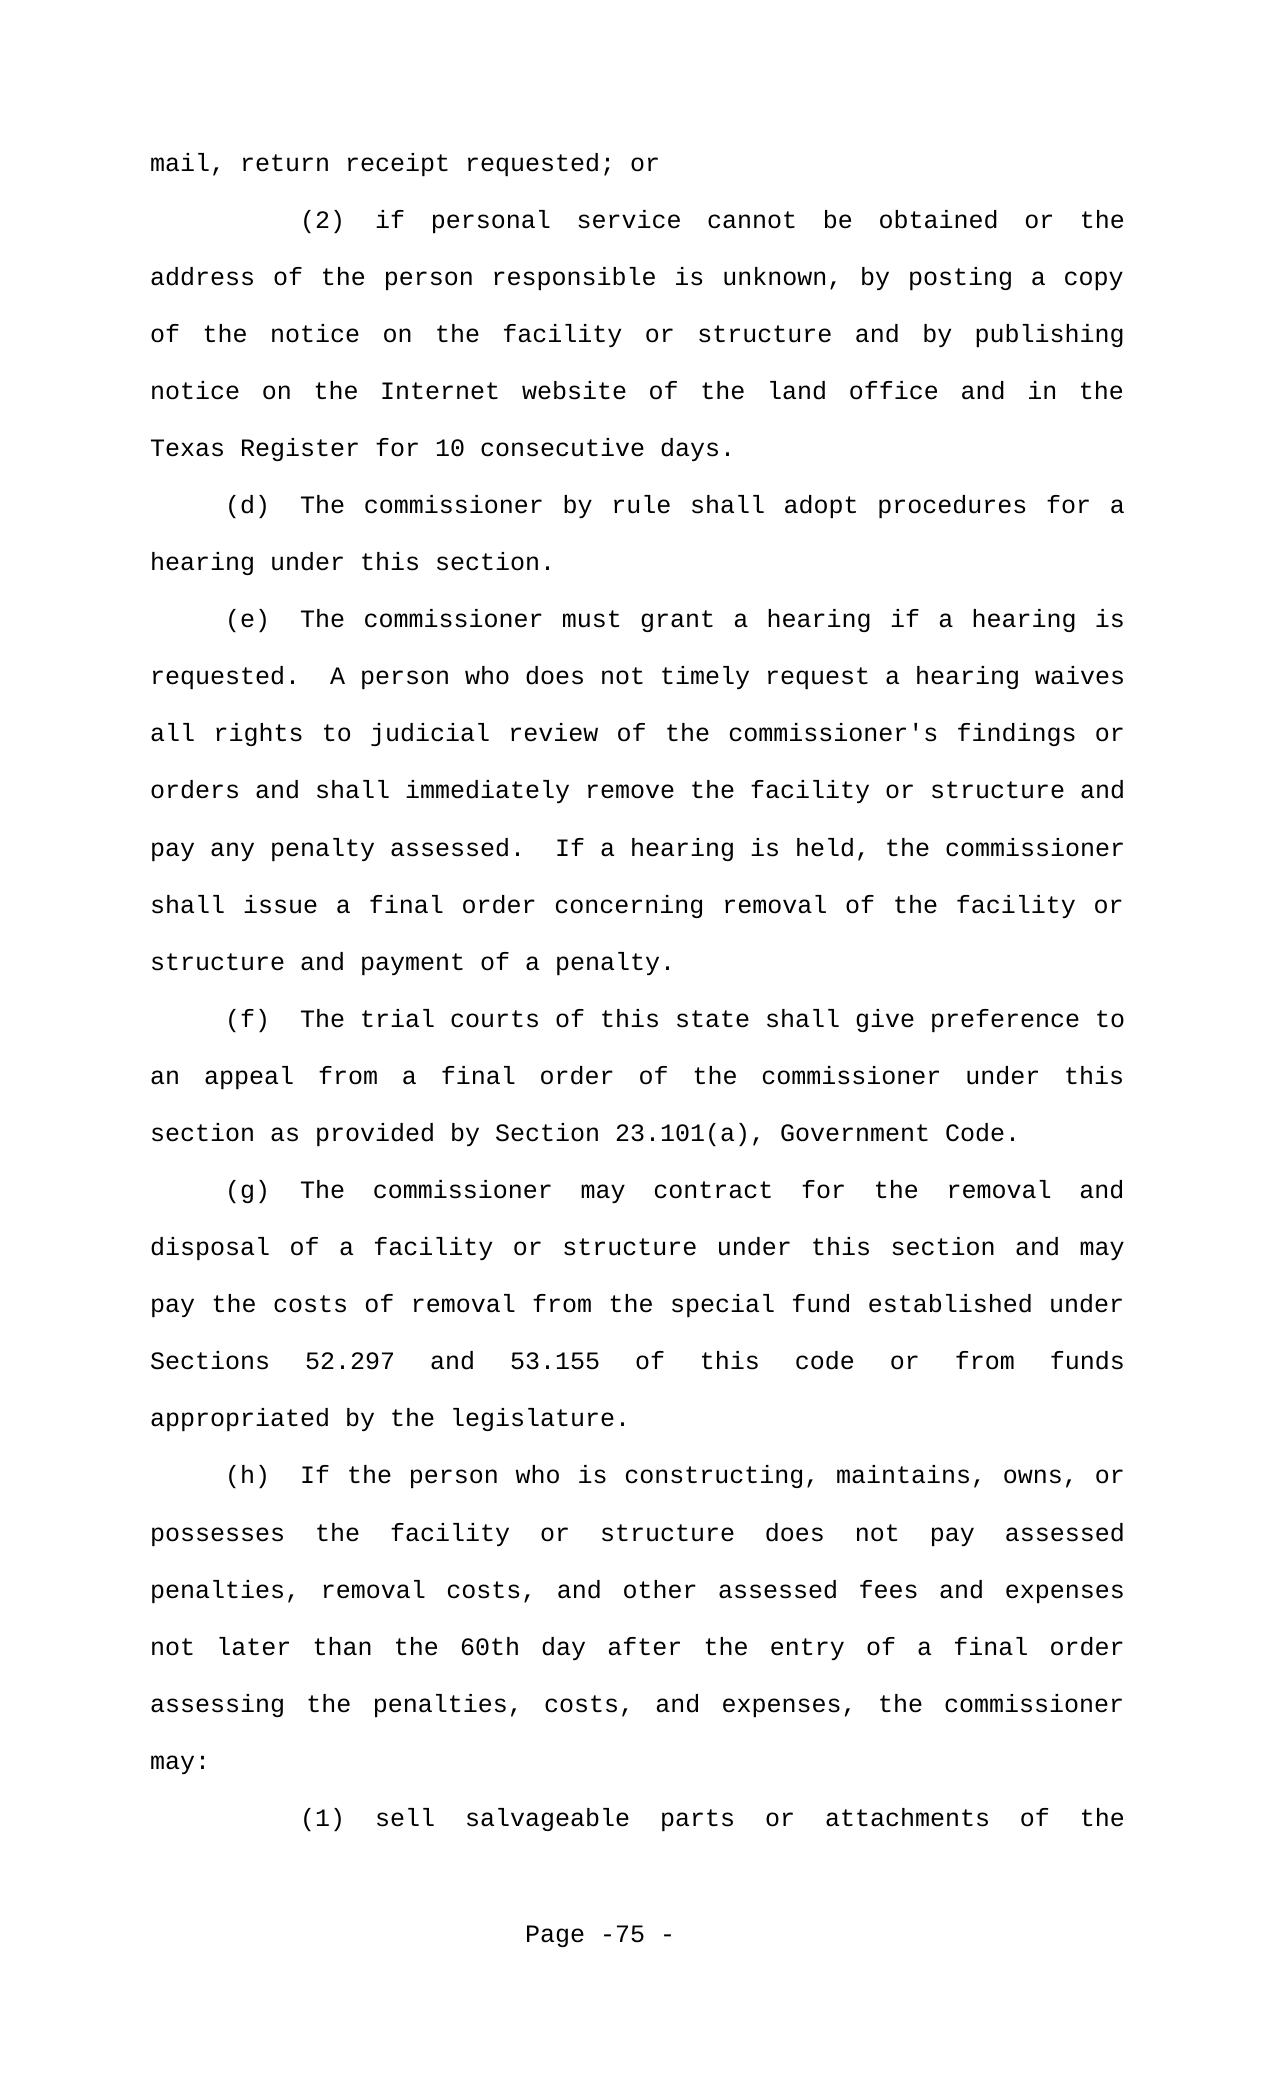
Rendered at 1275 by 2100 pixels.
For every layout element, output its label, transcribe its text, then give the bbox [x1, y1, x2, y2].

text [150, 1805, 1125, 1834]
text (e) The commissioner must grant a hearing if a hearing is requested. A person who does not timely request a hearing waives all rights to judicial review of the commissioner's findings or orders and shall immediately remove the facility or structure and pay any penalty assessed. If a hearing is held, the commissioner shall issue a final order concerning removal of the facility or structure and payment of a penalty. [150, 607, 1125, 978]
text (d) The commissioner by rule shall adopt procedures for a hearing under this section. [150, 492, 1125, 578]
text (g) The commissioner may contract for the removal and disposal of a facility or structure under this section and may pay the costs of removal from the special fund established under Sections 52.297 and 53.155 of this code or from funds appropriated by the legislature. [150, 1177, 1125, 1434]
text (f) The trial courts of this state shall give preference to an appeal from a final order of the commissioner under this section as provided by Section 23.101(a), Government Code. [150, 1006, 1125, 1149]
text (2) if personal service cannot be obtained or the address of the person responsible is unknown, by posting a copy of the notice on the facility or structure and by publishing notice on the Internet website of the land office and in the Texas Register for 10 consecutive days. [150, 207, 1125, 464]
text (h) If the person who is constructing, maintains, owns, or possesses the facility or structure does not pay assessed penalties, removal costs, and other assessed fees and expenses not later than the 60th day after the entry of a final order assessing the penalties, costs, and expenses, the commissioner may: [150, 1463, 1125, 1777]
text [150, 150, 1125, 178]
